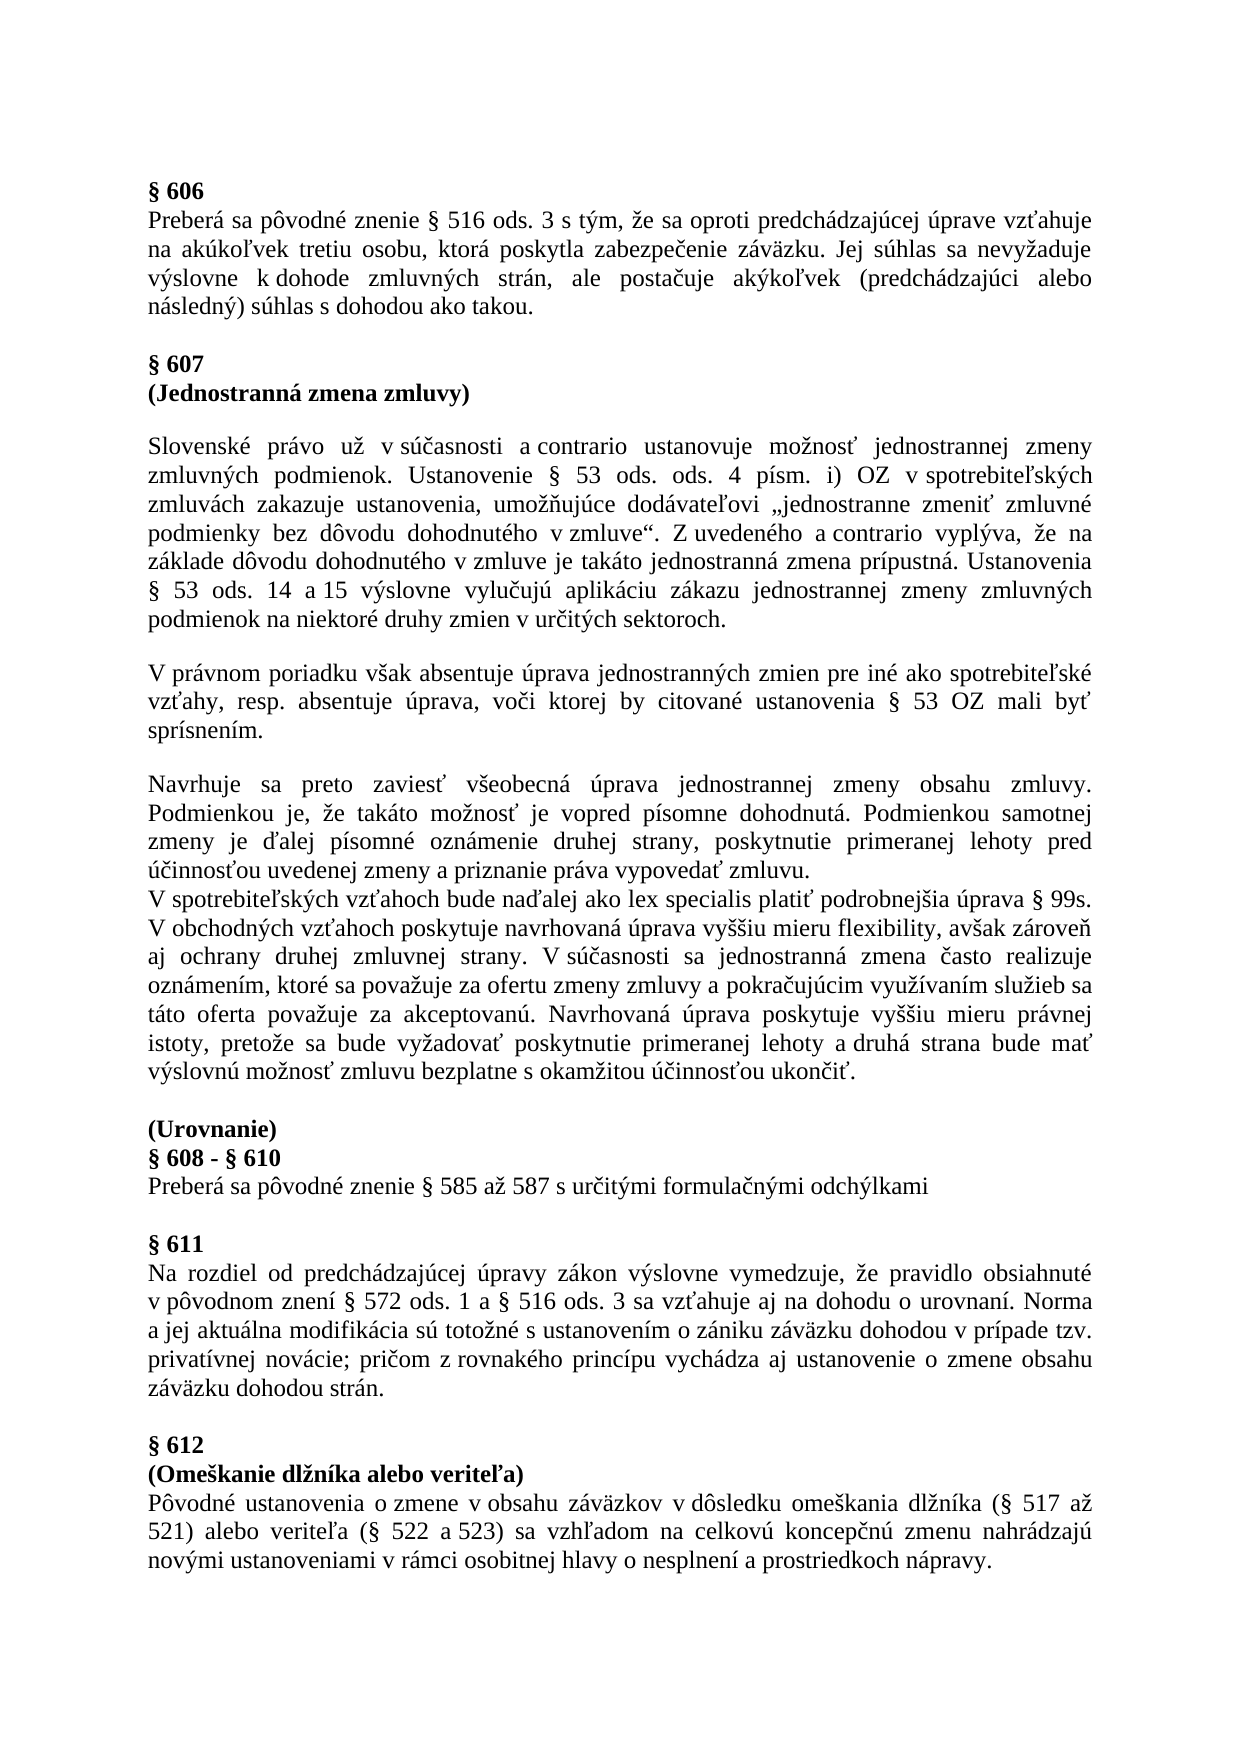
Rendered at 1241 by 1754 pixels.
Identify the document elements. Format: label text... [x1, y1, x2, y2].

text § 606 [148, 176, 1093, 205]
text Na rozdiel od predchádzajúcej úpravy zákon výslovne vymedzuje, že pravidlo obsiahnuté v pôvodnom znení § 572 ods. 1 a § 516 ods. 3 sa vzťahuje aj na dohodu o urovnaní. Norma a jej aktuálna modifikácia sú totožné s ustanovením o zániku záväzku dohodou v prípade tzv. privatívnej novácie; pričom z rovnakého princípu vychádza aj ustanovenie o zmene obsahu záväzku dohodou strán. [148, 1258, 1093, 1401]
text Pôvodné ustanovenia o zmene v obsahu záväzkov v dôsledku omeškania dlžníka (§ 517 až 521) alebo veriteľa (§ 522 a 523) sa vzhľadom na celkovú koncepčnú zmenu nahrádzajú novými ustanoveniami v rámci osobitnej hlavy o nesplnení a prostriedkoch nápravy. [148, 1488, 1093, 1574]
text V právnom poriadku však absentuje úprava jednostranných zmien pre iné ako spotrebiteľské vzťahy, resp. absentuje úprava, voči ktorej by citované ustanovenia § 53 OZ mali byť sprísnením. [148, 658, 1093, 744]
text § 607 [148, 349, 1093, 378]
text V spotrebiteľských vzťahoch bude naďalej ako lex specialis platiť podrobnejšia úprava § 99s. V obchodných vzťahoch poskytuje navrhovaná úprava vyššiu mieru flexibility, avšak zároveň aj ochrany druhej zmluvnej strany. V súčasnosti sa jednostranná zmena často realizuje oznámením, ktoré sa považuje za ofertu zmeny zmluvy a pokračujúcim využívaním služieb sa táto oferta považuje za akceptovanú. Navrhovaná úprava poskytuje vyššiu mieru právnej istoty, pretože sa bude vyžadovať poskytnutie primeranej lehoty a druhá strana bude mať výslovnú možnosť zmluvu bezplatne s okamžitou účinnosťou ukončiť. [148, 884, 1093, 1085]
text Preberá sa pôvodné znenie § 585 až 587 s určitými formulačnými odchýlkami [148, 1171, 1093, 1200]
text § 612 [148, 1430, 1093, 1459]
text (Urovnanie) [148, 1114, 1093, 1143]
text (Jednostranná zmena zmluvy) [148, 378, 1093, 406]
text Preberá sa pôvodné znenie § 516 ods. 3 s tým, že sa oproti predchádzajúcej úprave vzťahuje na akúkoľvek tretiu osobu, ktorá poskytla zabezpečenie záväzku. Jej súhlas sa nevyžaduje výslovne k dohode zmluvných strán, ale postačuje akýkoľvek (predchádzajúci alebo následný) súhlas s dohodou ako takou. [148, 205, 1093, 320]
text Slovenské právo už v súčasnosti a contrario ustanovuje možnosť jednostrannej zmeny zmluvných podmienok. Ustanovenie § 53 ods. ods. 4 písm. i) OZ v spotrebiteľských zmluvách zakazuje ustanovenia, umožňujúce dodávateľovi „jednostranne zmeniť zmluvné podmienky bez dôvodu dohodnutého v zmluve“. Z uvedeného a contrario vyplýva, že na základe dôvodu dohodnutého v zmluve je takáto jednostranná zmena prípustná. Ustanovenia § 53 ods. 14 a 15 výslovne vylučujú aplikáciu zákazu jednostrannej zmeny zmluvných podmienok na niektoré druhy zmien v určitých sektoroch. [148, 431, 1093, 633]
text Navrhuje sa preto zaviesť všeobecná úprava jednostrannej zmeny obsahu zmluvy. Podmienkou je, že takáto možnosť je vopred písomne dohodnutá. Podmienkou samotnej zmeny je ďalej písomné oznámenie druhej strany, poskytnutie primeranej lehoty pred účinnosťou uvedenej zmeny a priznanie práva vypovedať zmluvu. [148, 769, 1093, 884]
text (Omeškanie dlžníka alebo veriteľa) [148, 1459, 1093, 1488]
text § 611 [148, 1229, 1093, 1258]
text § 608 - § 610 [148, 1143, 1093, 1171]
